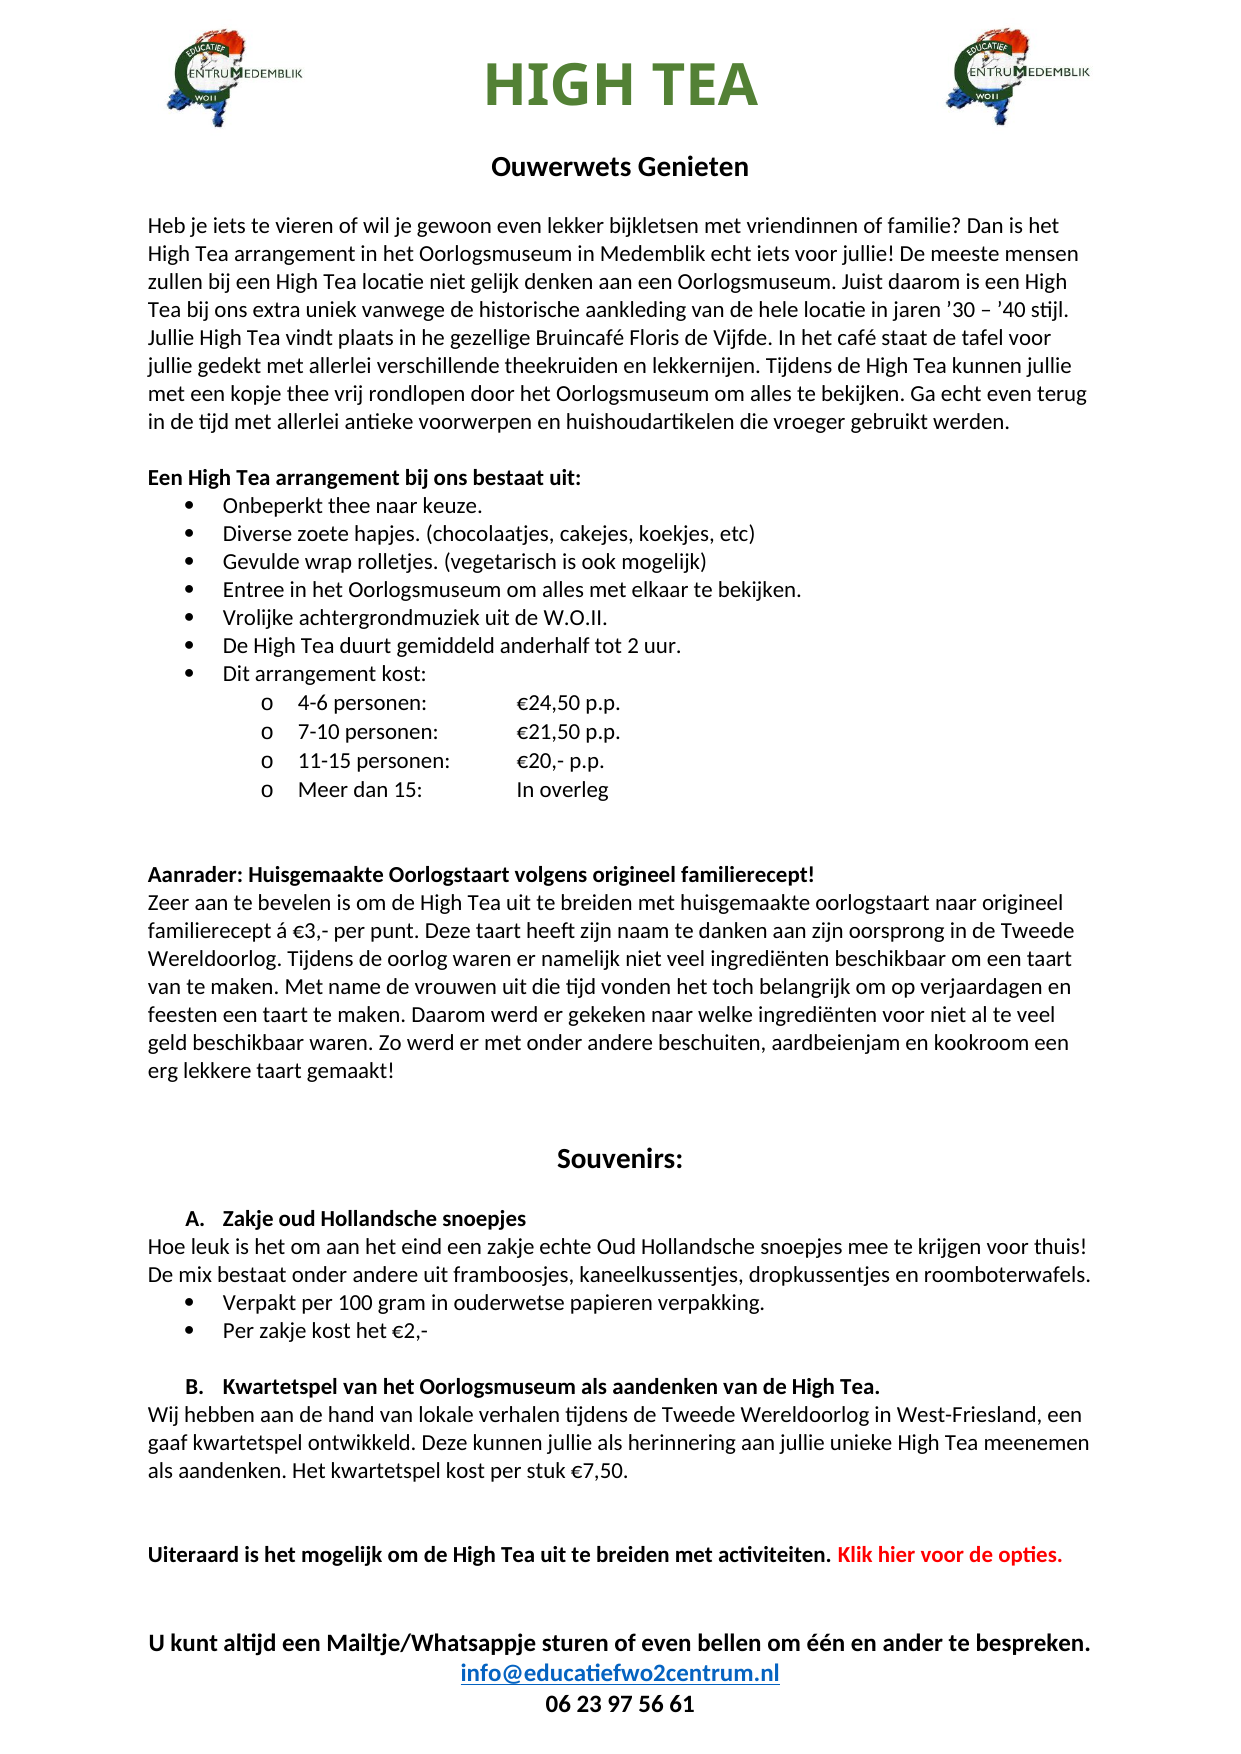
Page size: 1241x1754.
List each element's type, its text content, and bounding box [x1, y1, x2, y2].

list Diverse zoete hapjes. (chocolaatjes, cakejes, koekjes, etc) [185, 519, 1093, 547]
text Zeer aan te bevelen is om de High Tea uit te breiden met huisgemaakte oorlogstaart naar origineel familierecept á €3,- per punt. Deze taart heeft zijn naam te danken aan zijn oorsprong in de Tweede Wereldoorlog. Tijdens de oorlog waren er namelijk niet veel ingrediënten beschikbaar om een taart van te maken. Met name de vrouwen uit die tijd vonden het toch belangrijk om op verjaardagen en feesten een taart te maken. Daarom werd er gekeken naar welke ingrediënten voor niet al te veel geld beschikbaar waren. Zo werd er met onder andere beschuiten, aardbeienjam en kookroom een erg lekkere taart gemaakt! [148, 888, 1093, 1084]
text Ouwerwets Genieten [148, 148, 1093, 183]
text Een High Tea arrangement bij ons bestaat uit: [148, 463, 1093, 491]
list Entree in het Oorlogsmuseum om alles met elkaar te bekijken. [185, 576, 1093, 603]
text Aanrader: Huisgemaakte Oorlogstaart volgens origineel familierecept! [148, 860, 1093, 888]
list Per zakje kost het €2,- [185, 1316, 1093, 1344]
text Hoe leuk is het om aan het eind een zakje echte Oud Hollandsche snoepjes mee te krijgen voor thuis! De mix bestaat onder andere uit framboosjes, kaneelkussentjes, dropkussentjes en roomboterwafels. [148, 1232, 1093, 1288]
list Verpakt per 100 gram in ouderwetse papieren verpakking. [185, 1288, 1093, 1316]
list De High Tea duurt gemiddeld anderhalf tot 2 uur. [185, 632, 1093, 659]
picture [925, 18, 1100, 137]
list Onbeperkt thee naar keuze. [185, 491, 1093, 519]
list Gevulde wrap rolletjes. (vegetarisch is ook mogelijk) [185, 547, 1093, 576]
list 11-15 personen: €20,- p.p. [260, 746, 1093, 775]
list Kwartetspel van het Oorlogsmuseum als aandenken van de High Tea. [185, 1372, 1093, 1400]
list Zakje oud Hollandsche snoepjes [185, 1204, 1093, 1232]
text Uiteraard is het mogelijk om de High Tea uit te breiden met activiteiten. Klik hier voor de opties. [148, 1540, 1093, 1568]
list 4-6 personen: €24,50 p.p. [260, 688, 1093, 717]
text Souvenirs: [148, 1141, 1093, 1176]
text Heb je iets te vieren of wil je gewoon even lekker bijkletsen met vriendinnen of familie? Dan is het High Tea arrangement in het Oorlogsmuseum in Medemblik echt iets voor jullie! De meeste mensen zullen bij een High Tea locatie niet gelijk denken aan een Oorlogsmuseum. Juist daarom is een High Tea bij ons extra uniek vanwege de historische aankleding van de hele locatie in jaren ’30 – ’40 stijl. Jullie High Tea vindt plaats in he gezellige Bruincafé Floris de Vijfde. In het café staat de tafel voor jullie gedekt met allerlei verschillende theekruiden en lekkernijen. Tijdens de High Tea kunnen jullie met een kopje thee vrij rondlopen door het Oorlogsmuseum om alles te bekijken. Ga echt even terug in de tijd met allerlei antieke voorwerpen en huishoudartikelen die vroeger gebruikt werden. [148, 211, 1093, 435]
list Dit arrangement kost: [185, 659, 1093, 688]
picture [147, 19, 312, 139]
list Meer dan 15: In overleg [260, 775, 1093, 804]
text Wij hebben aan de hand van lokale verhalen tijdens de Tweede Wereldoorlog in West-Friesland, een gaaf kwartetspel ontwikkeld. Deze kunnen jullie als herinnering aan jullie unieke High Tea meenemen als aandenken. Het kwartetspel kost per stuk €7,50. [148, 1400, 1093, 1484]
list Vrolijke achtergrondmuziek uit de W.O.II. [185, 603, 1093, 632]
list 7-10 personen: €21,50 p.p. [260, 717, 1093, 746]
